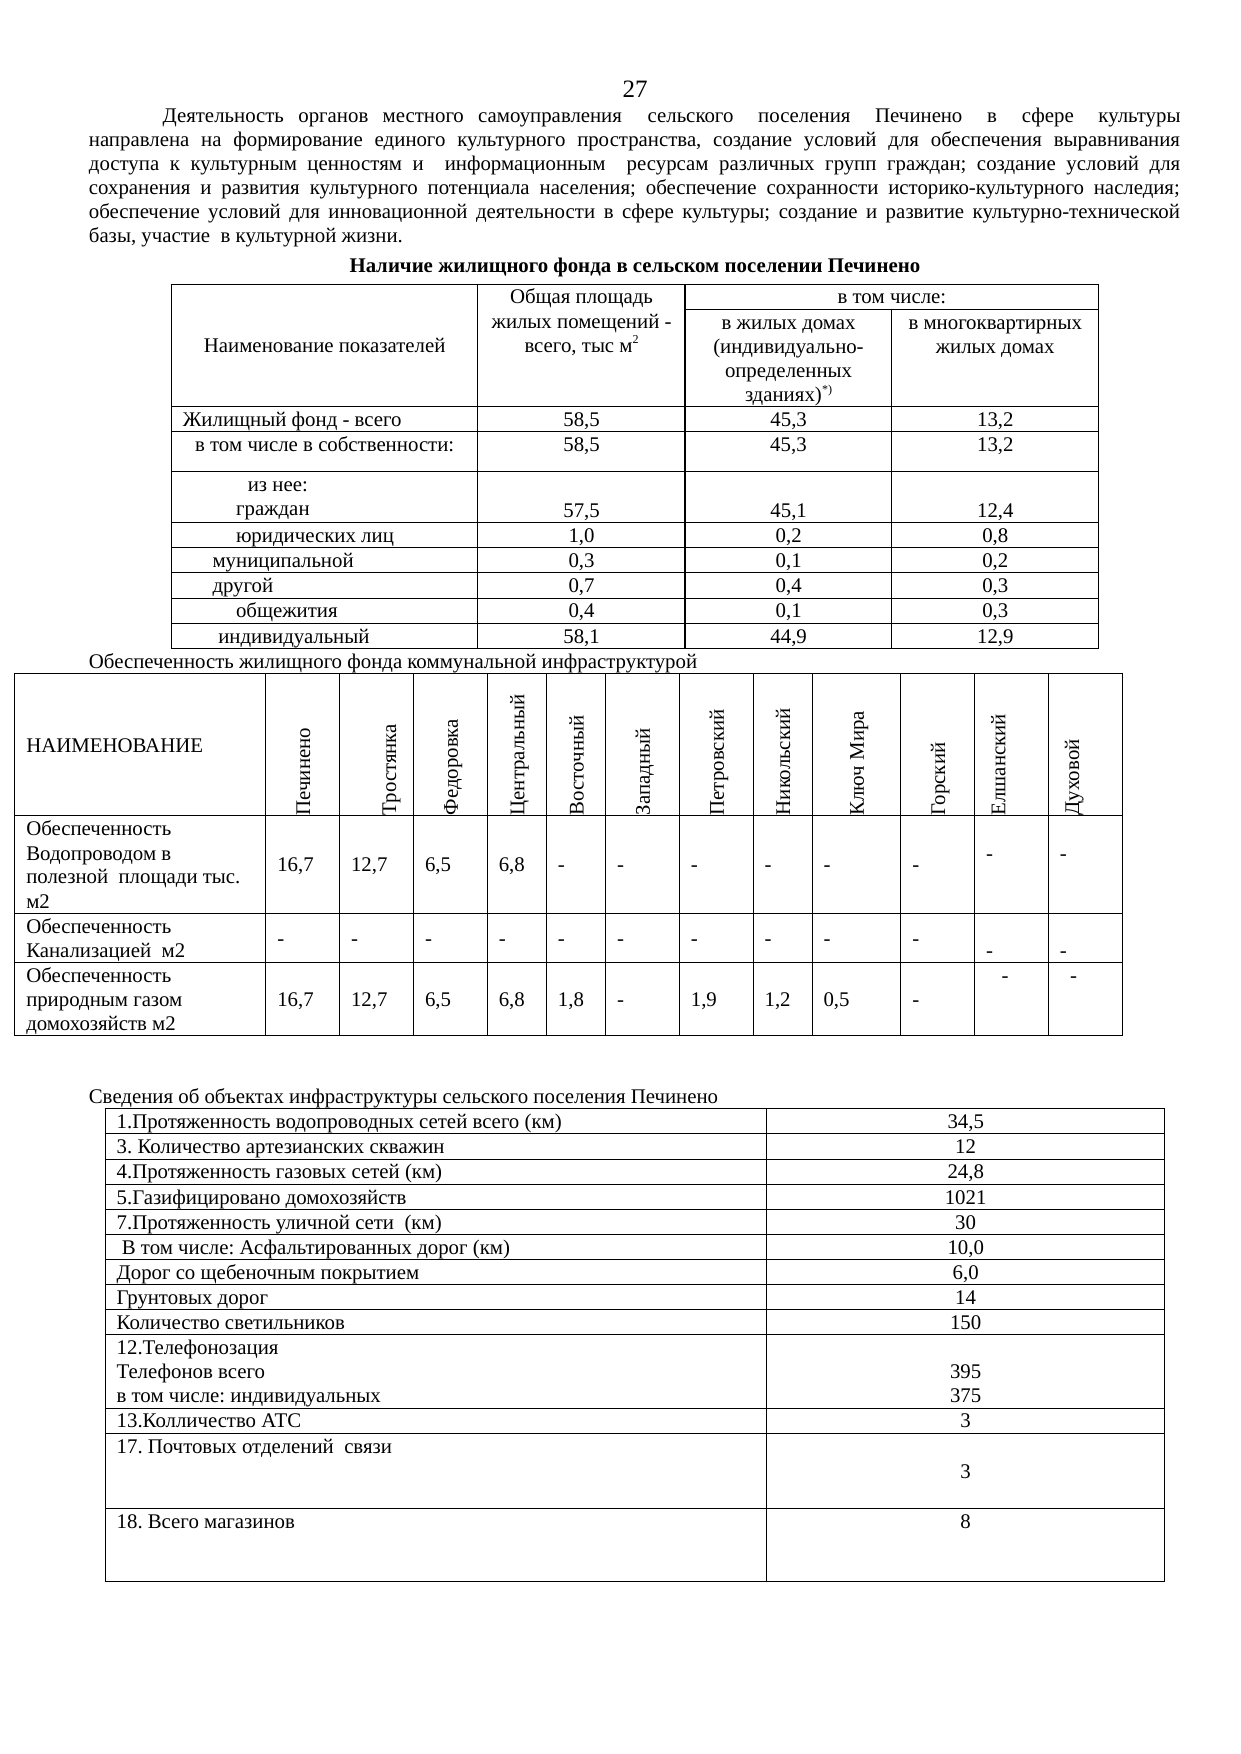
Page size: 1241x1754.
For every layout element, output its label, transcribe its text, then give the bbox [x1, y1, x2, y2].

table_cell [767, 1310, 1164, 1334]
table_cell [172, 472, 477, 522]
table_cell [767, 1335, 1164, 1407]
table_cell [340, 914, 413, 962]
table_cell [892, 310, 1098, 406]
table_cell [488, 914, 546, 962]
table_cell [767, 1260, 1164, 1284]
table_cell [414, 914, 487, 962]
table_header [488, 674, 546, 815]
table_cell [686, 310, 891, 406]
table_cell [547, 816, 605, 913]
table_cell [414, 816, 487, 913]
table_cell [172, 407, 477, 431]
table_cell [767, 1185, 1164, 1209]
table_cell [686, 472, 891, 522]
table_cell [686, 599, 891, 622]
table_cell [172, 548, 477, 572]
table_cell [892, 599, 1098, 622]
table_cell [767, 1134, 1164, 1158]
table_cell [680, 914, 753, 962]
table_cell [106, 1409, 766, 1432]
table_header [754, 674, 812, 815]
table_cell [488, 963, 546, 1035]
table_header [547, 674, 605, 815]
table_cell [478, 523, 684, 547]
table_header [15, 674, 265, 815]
text Деятельность органов местного самоуправления сельского поселения Печинено в сфере культуры направлена на формирование единого культурного пространства, создание условий для обеспечения выравнивания доступа к культурным ценностям и информационным ресурсам различных групп граждан; создание условий для сохранения и развития культурного потенциала населения; обеспечение сохранности историко-культурного наследия; обеспечение условий для инновационной деятельности в сфере культуры; создание и развитие культурно-технической базы, участие в культурной жизни. [89, 102, 1181, 247]
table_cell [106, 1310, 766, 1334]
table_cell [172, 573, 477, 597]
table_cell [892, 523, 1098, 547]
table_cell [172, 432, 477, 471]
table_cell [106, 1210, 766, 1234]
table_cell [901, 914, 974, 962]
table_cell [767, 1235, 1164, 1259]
text Обеспеченность жилищного фонда коммунальной инфраструктурой [89, 649, 1181, 673]
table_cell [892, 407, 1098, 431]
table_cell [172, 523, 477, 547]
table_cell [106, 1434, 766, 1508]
text Сведения об объектах инфраструктуры сельского поселения Печинено [89, 1084, 1181, 1108]
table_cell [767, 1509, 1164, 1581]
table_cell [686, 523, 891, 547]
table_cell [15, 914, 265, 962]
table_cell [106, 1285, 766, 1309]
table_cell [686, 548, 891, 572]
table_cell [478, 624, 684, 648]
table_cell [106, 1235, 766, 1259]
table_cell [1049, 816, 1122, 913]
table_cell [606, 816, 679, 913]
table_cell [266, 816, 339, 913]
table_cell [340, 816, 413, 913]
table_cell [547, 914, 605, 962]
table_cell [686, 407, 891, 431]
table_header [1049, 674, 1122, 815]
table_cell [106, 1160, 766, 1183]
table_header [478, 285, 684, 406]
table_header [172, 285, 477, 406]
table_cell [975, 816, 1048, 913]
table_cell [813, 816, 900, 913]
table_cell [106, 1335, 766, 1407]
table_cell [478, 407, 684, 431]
text Наличие жилищного фонда в сельском поселении Печинено [89, 253, 1181, 277]
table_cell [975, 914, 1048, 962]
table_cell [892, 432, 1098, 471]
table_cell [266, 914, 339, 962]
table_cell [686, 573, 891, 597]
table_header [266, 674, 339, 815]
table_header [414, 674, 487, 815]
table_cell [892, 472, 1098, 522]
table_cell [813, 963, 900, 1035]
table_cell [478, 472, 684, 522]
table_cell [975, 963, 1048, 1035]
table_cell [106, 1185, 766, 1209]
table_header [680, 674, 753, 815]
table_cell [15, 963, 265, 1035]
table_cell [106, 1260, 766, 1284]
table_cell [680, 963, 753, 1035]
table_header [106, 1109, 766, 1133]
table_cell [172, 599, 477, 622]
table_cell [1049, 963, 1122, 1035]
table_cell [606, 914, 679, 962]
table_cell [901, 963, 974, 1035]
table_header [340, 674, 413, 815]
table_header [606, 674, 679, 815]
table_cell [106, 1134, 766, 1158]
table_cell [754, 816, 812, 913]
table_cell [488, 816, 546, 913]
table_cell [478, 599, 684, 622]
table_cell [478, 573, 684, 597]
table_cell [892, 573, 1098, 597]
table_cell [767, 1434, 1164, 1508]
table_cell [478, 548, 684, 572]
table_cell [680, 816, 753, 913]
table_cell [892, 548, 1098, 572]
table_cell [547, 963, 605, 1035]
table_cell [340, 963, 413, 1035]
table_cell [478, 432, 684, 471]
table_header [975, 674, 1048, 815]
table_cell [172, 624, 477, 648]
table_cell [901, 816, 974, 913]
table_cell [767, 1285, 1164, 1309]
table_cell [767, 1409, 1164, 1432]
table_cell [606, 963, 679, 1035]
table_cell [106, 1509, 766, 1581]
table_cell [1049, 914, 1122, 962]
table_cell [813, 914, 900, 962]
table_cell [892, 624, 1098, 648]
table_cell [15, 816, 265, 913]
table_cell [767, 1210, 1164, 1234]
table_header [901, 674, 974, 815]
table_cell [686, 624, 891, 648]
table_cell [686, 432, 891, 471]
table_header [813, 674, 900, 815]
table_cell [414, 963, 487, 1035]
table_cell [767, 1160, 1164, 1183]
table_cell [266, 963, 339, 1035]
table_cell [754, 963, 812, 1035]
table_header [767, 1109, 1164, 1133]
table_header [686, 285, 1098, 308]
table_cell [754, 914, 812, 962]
